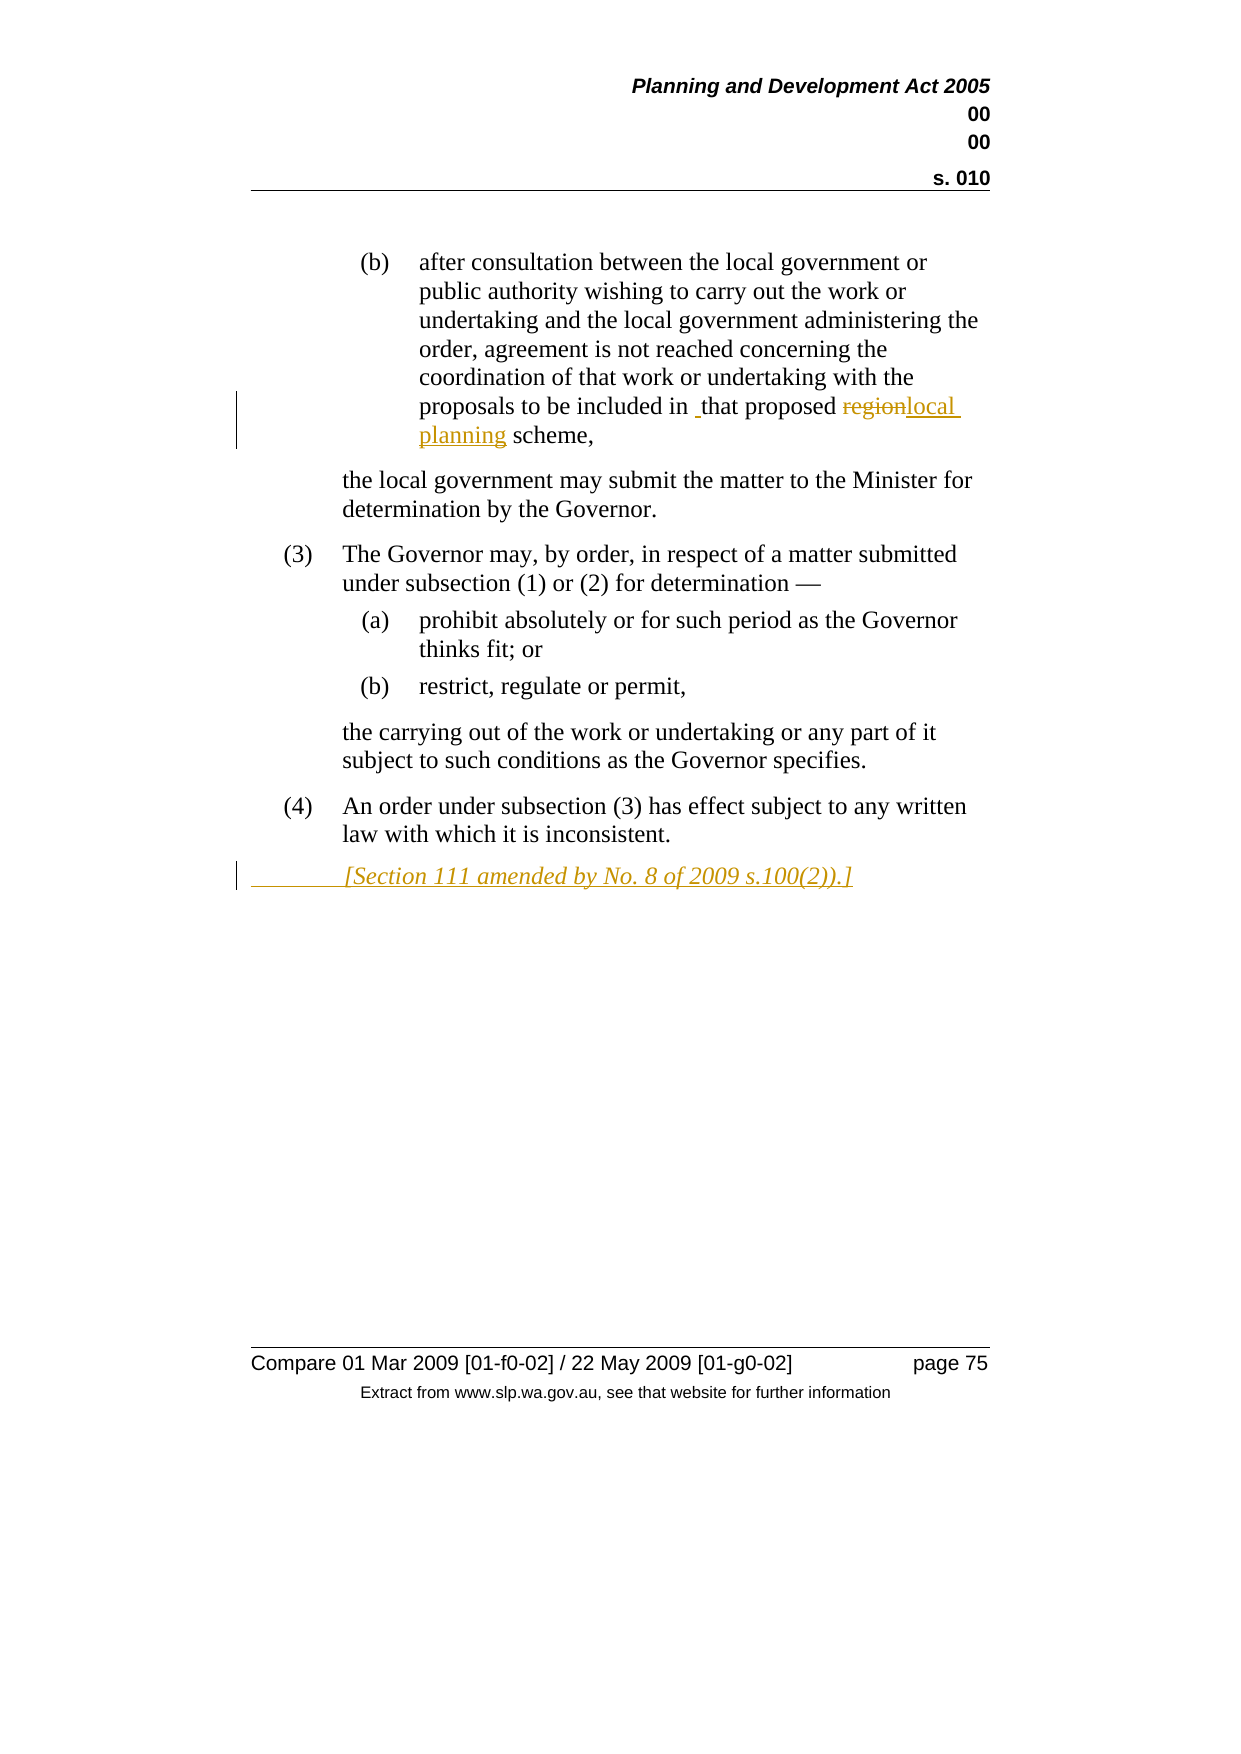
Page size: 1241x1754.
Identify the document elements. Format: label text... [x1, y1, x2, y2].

text (3) The Governor may, by order, in respect of a matter submitted under subsection (1) or (2) for determination — [251, 539, 990, 597]
text (b) restrict, regulate or permit, [251, 671, 990, 700]
text the local government may submit the matter to the Minister for determination by the Governor. [251, 465, 990, 523]
text the carrying out of the work or undertaking or any part of it subject to such conditions as the Governor specifies. [251, 717, 990, 774]
text (b) after consultation between the local government or public authority wishing to carry out the work or undertaking and the local government administering the order, agreement is not reached concerning the coordination of that work or undertaking with the proposals to be included in that proposed scheme, [251, 247, 990, 449]
text (4) An order under subsection (3) has effect subject to any written law with which it is inconsistent. [251, 791, 990, 848]
text (a) prohibit absolutely or for such period as the Governor thinks fit; or [251, 605, 990, 663]
